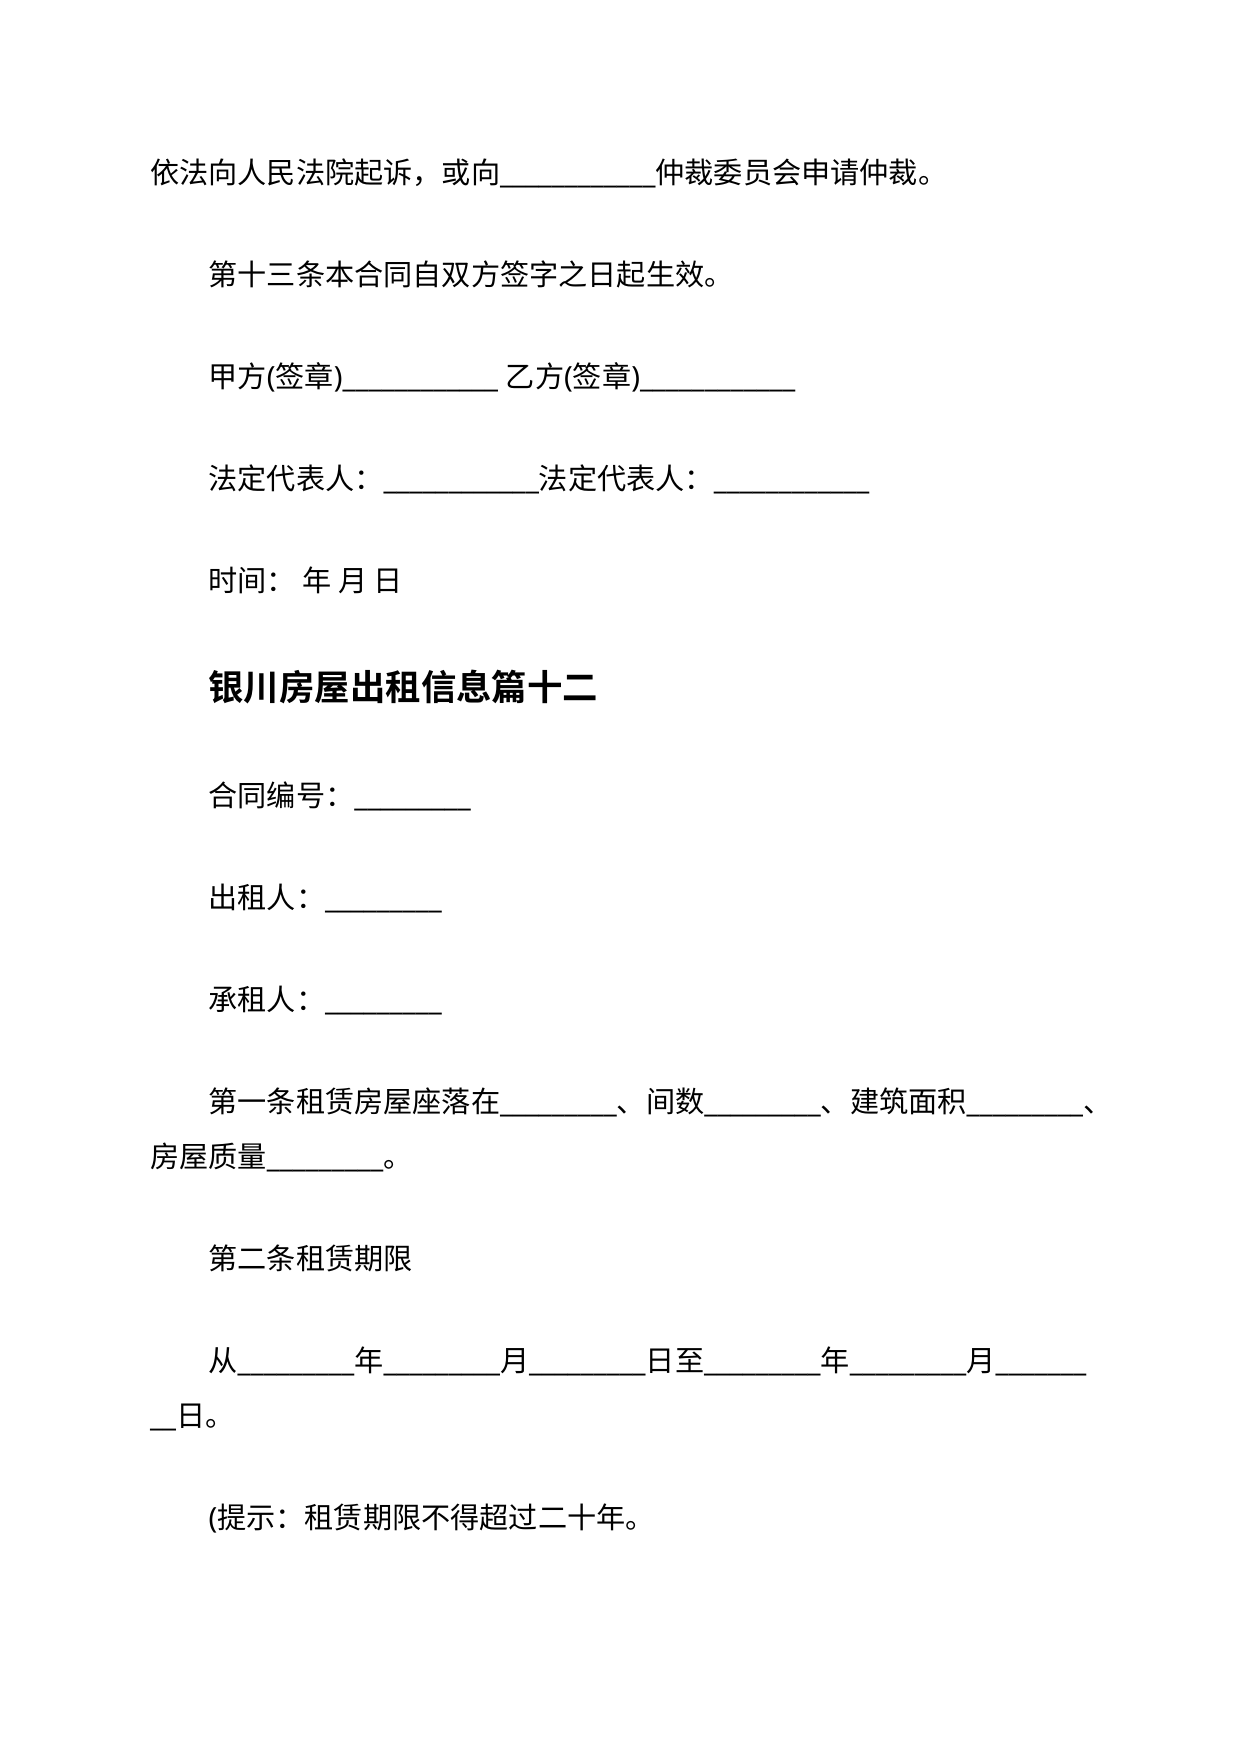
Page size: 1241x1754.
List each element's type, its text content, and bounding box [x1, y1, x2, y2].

text 时间： 年 月 日 [150, 558, 1090, 600]
text 合同编号：_________ [150, 773, 1090, 815]
text 第一条租赁房屋座落在_________、间数_________、建筑面积_________、房屋质量_________。 [150, 1079, 1090, 1176]
text 第二条租赁期限 [150, 1236, 1090, 1278]
text 银川房屋出租信息篇十二 [150, 659, 1090, 711]
text 出租人：_________ [150, 875, 1090, 917]
text 从_________年_________月_________日至_________年_________月_________日。 [150, 1338, 1090, 1435]
text (提示：租赁期限不得超过二十年。 [150, 1494, 1090, 1537]
text 法定代表人：____________法定代表人：____________ [150, 456, 1090, 498]
text 承租人：_________ [150, 977, 1090, 1019]
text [150, 150, 1090, 192]
text 甲方(签章)____________ 乙方(签章)____________ [150, 354, 1090, 396]
text 第十三条本合同自双方签字之日起生效。 [150, 252, 1090, 294]
